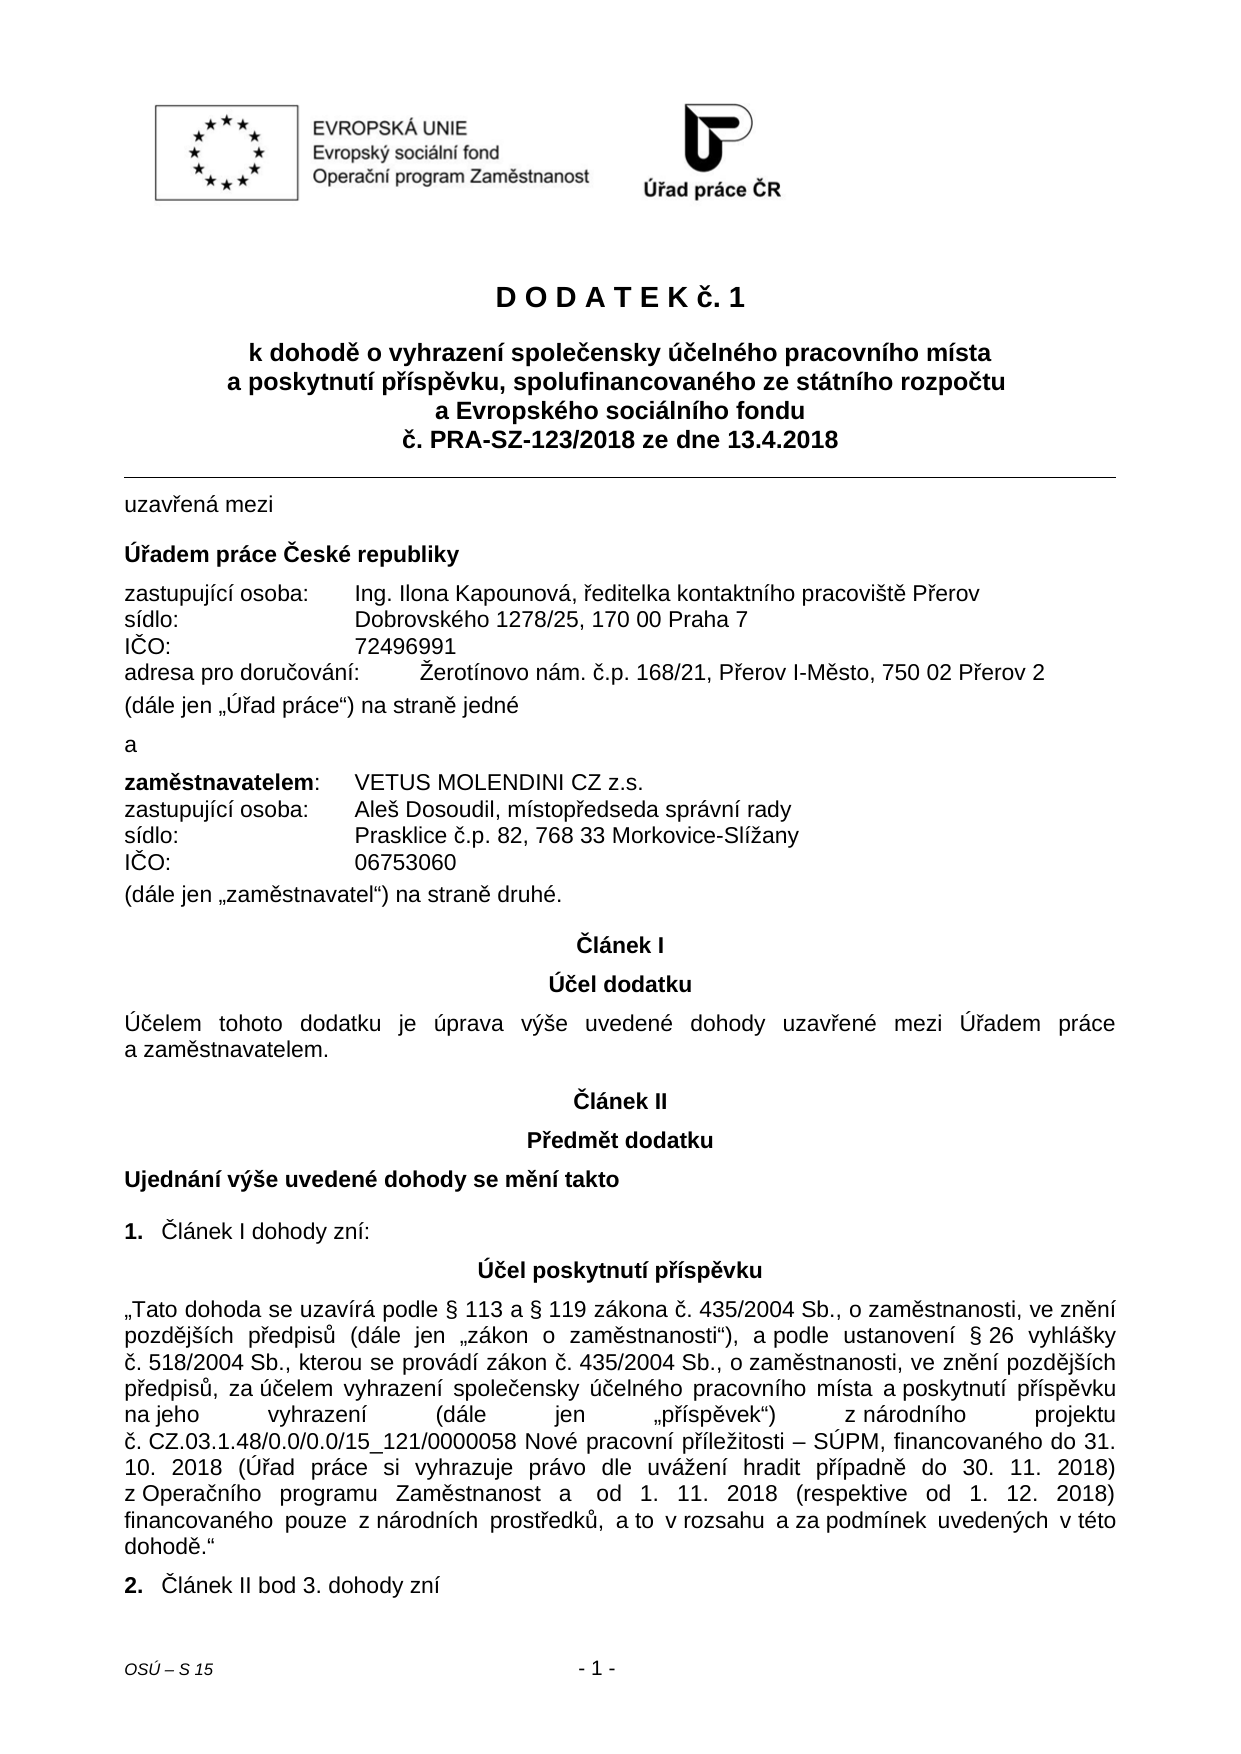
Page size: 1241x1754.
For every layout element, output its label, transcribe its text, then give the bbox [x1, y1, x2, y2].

text zaměstnavatelem: VETUS MOLENDINI CZ z.s.0 [124, 769, 1116, 796]
text zastupující osoba: Aleš Dosoudil, místopředseda správní rady [124, 796, 1116, 822]
text sídlo: Prasklice č.p. 82, 768 33 Morkovice-Slížany [124, 822, 1116, 848]
text Předmět dodatku [124, 1127, 1116, 1153]
text a poskytnutí příspěvku, spolufinancovaného ze státního rozpočtu a Evropského sociálního fondu [124, 367, 1116, 424]
text k dohodě o vyhrazení společensky účelného pracovního místa [124, 338, 1116, 367]
text uzavřená mezi [124, 478, 1116, 517]
text (dále jen „zaměstnavatel“) na straně druhé. [124, 881, 1116, 907]
text Článek II [124, 1088, 1116, 1114]
text Účel poskytnutí příspěvku [124, 1257, 1116, 1283]
text „Tato dohoda se uzavírá podle § 113 a § 119 zákona č. 435/2004 Sb., o zaměstnanosti, ve znění pozdějších předpisů (dále jen „zákon o zaměstnanosti“), a podle ustanovení § 26 vyhlášky č. 518/2004 Sb., kterou se provádí zákon č. 435/2004 Sb., o zaměstnanosti, ve znění pozdějších předpisů, za účelem vyhrazení společensky účelného pracovního místa a poskytnutí příspěvku na jeho vyhrazení (dále jen „příspěvek“) z národního projektu č. CZ.03.1.48/0.0/0.0/15_121/0000058 Nové pracovní příležitosti – SÚPM, financovaného do 31. 10. 2018 (Úřad práce si vyhrazuje právo dle uvážení hradit případně do 30. 11. 2018) z Operačního programu Zaměstnanost a od 1. 11. 2018 (respektive od 1. 12. 2018) financovaného pouze z národních prostředků, a to v rozsahu a za podmínek uvedených v této dohodě.“ [124, 1296, 1116, 1559]
text Účel dodatku [124, 971, 1116, 998]
text Článek I [124, 932, 1116, 959]
picture [124, 73, 813, 231]
text adresa pro doručování: Žerotínovo nám. č.p. 168/21, Přerov I-Město, 750 02 Přerov 2 [124, 659, 1116, 685]
text sídlo: Dobrovského 1278/25, 170 00 Praha 7 [124, 606, 1116, 633]
text č. PRA-SZ-123/2018 ze dne 13.4.2018 [124, 424, 1116, 453]
list Článek I dohody zní: [124, 1218, 1116, 1244]
text IČO: 72496991 [124, 633, 1116, 659]
text IČO: 06753060 [124, 848, 1116, 875]
text a [124, 731, 1116, 757]
text Úřadem práce České republiky [124, 541, 1116, 567]
list Článek II bod 3. dohody zní [124, 1572, 1116, 1598]
text Účelem tohoto dodatku je úprava výše uvedené dohody uzavřené mezi Úřadem práce a zaměstnavatelem. [124, 1010, 1116, 1063]
text Ujednání výše uvedené dohody se mění takto [124, 1166, 1116, 1192]
text D O D A T E K č. 1 [124, 280, 1116, 313]
text zastupující osoba: Ing. Ilona Kapounová, ředitelka kontaktního pracoviště Přerov [124, 580, 1116, 606]
text (dále jen „Úřad práce“) na straně jedné [124, 692, 1116, 718]
